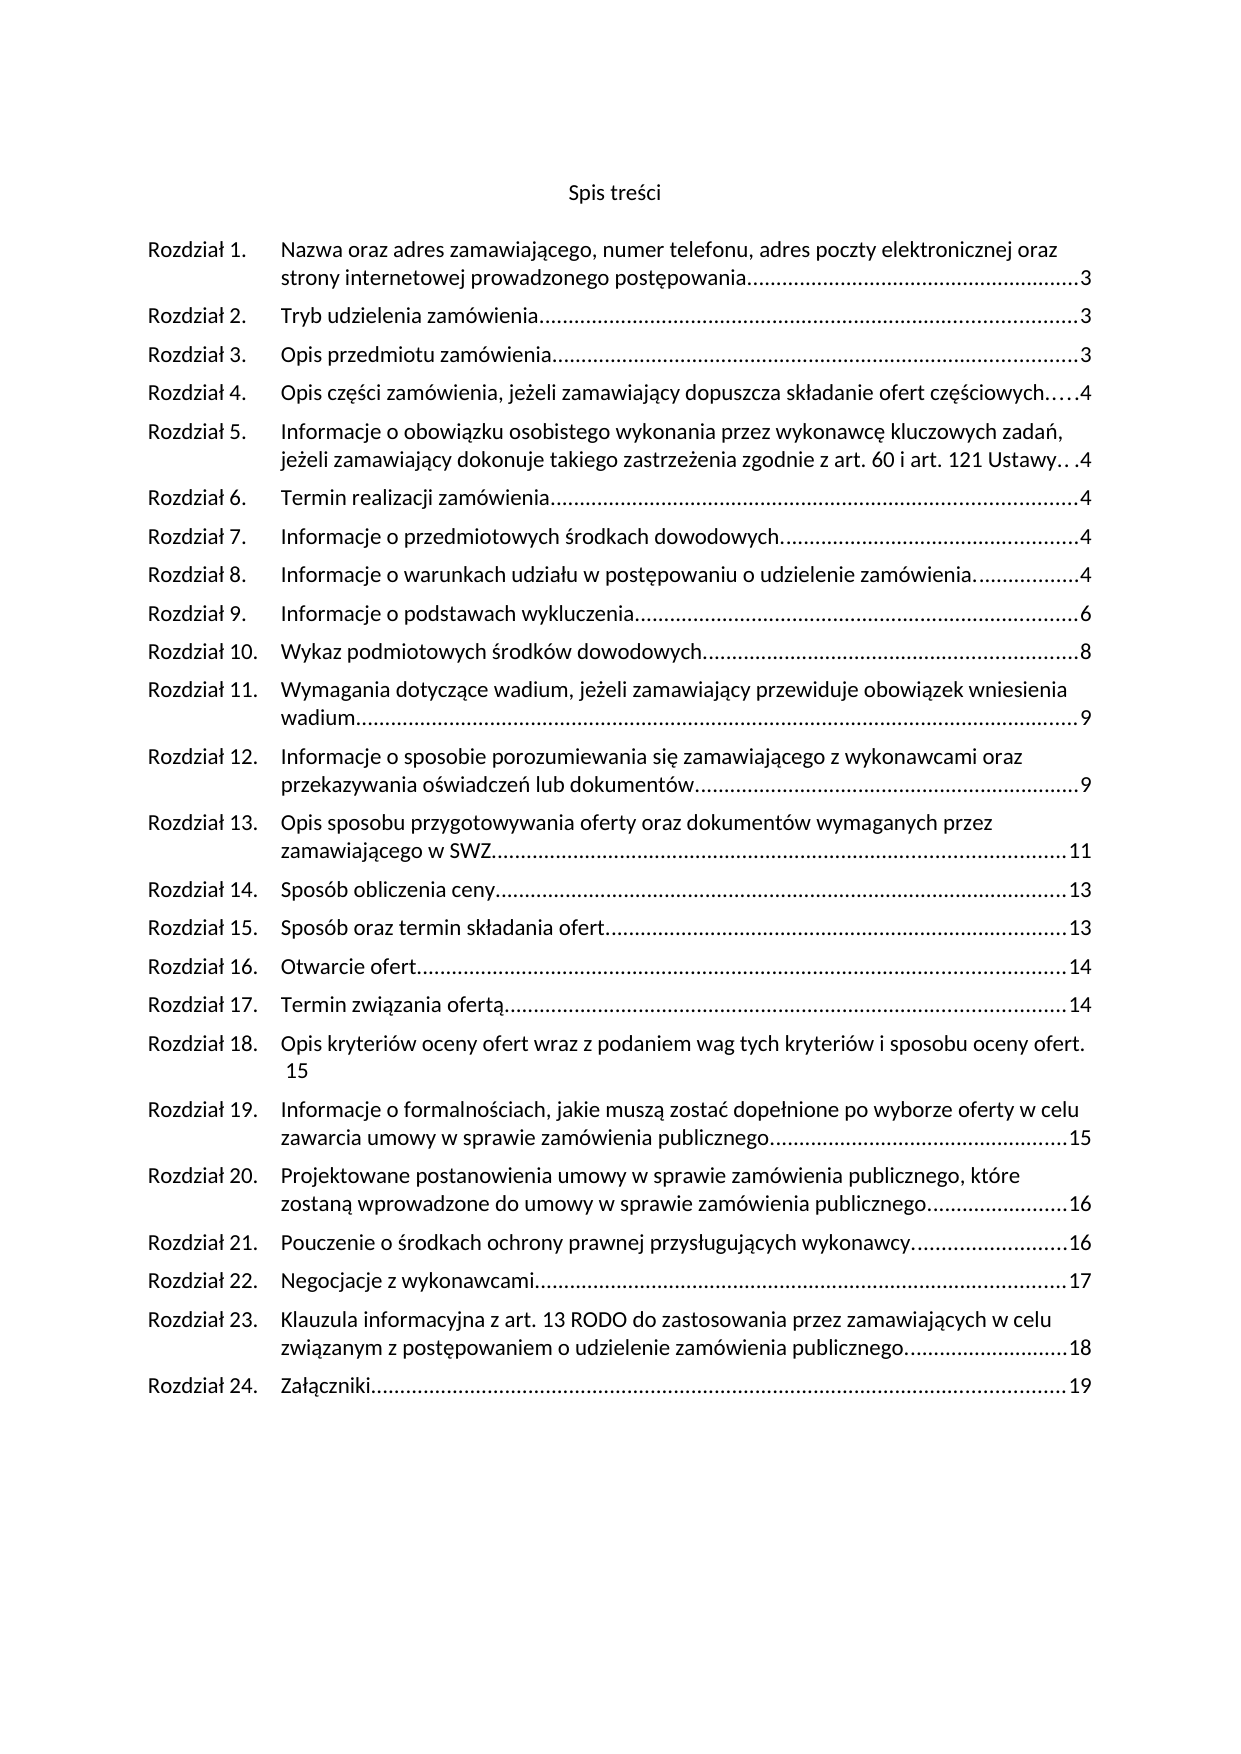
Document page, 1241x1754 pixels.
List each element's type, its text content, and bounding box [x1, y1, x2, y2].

text Rozdział 4. Opis części zamówienia, jeżeli zamawiający dopuszcza składanie ofert częściowych. 4 [148, 378, 1093, 406]
text Rozdział 16. Otwarcie ofert. 14 [148, 952, 1093, 980]
text Rozdział 18. Opis kryteriów oceny ofert wraz z podaniem wag tych kryteriów i sposobu oceny ofert. 15 [148, 1029, 1093, 1085]
text Rozdział 8. Informacje o warunkach udziału w postępowaniu o udzielenie zamówienia. 4 [148, 560, 1093, 588]
text Rozdział 7. Informacje o przedmiotowych środkach dowodowych. 4 [148, 522, 1093, 550]
text Rozdział 24. Załączniki. 19 [148, 1371, 1093, 1399]
text Rozdział 20. Projektowane postanowienia umowy w sprawie zamówienia publicznego, które zostaną wprowadzone do umowy w sprawie zamówienia publicznego. 16 [148, 1162, 1093, 1218]
text Rozdział 23. Klauzula informacyjna z art. 13 RODO do zastosowania przez zamawiających w celu związanym z postępowaniem o udzielenie zamówienia publicznego. 18 [148, 1305, 1093, 1361]
text Rozdział 1. Nazwa oraz adres zamawiającego, numer telefonu, adres poczty elektronicznej oraz strony internetowej prowadzonego postępowania. 3 [148, 235, 1093, 291]
text Rozdział 5. Informacje o obowiązku osobistego wykonania przez wykonawcę kluczowych zadań, jeżeli zamawiający dokonuje takiego zastrzeżenia zgodnie z art. 60 i art. 121 Ustawy. 4 [148, 417, 1093, 473]
text Rozdział 22. Negocjacje z wykonawcami. 17 [148, 1266, 1093, 1294]
text Rozdział 17. Termin związania ofertą. 14 [148, 990, 1093, 1018]
text Rozdział 9. Informacje o podstawach wykluczenia. 6 [148, 599, 1093, 627]
text Spis treści [148, 177, 1093, 235]
text Rozdział 6. Termin realizacji zamówienia. 4 [148, 483, 1093, 511]
text Rozdział 15. Sposób oraz termin składania ofert. 13 [148, 913, 1093, 941]
text Rozdział 19. Informacje o formalnościach, jakie muszą zostać dopełnione po wyborze oferty w celu zawarcia umowy w sprawie zamówienia publicznego. 15 [148, 1095, 1093, 1151]
text Rozdział 11. Wymagania dotyczące wadium, jeżeli zamawiający przewiduje obowiązek wniesienia wadium. 9 [148, 676, 1093, 732]
text Rozdział 13. Opis sposobu przygotowywania oferty oraz dokumentów wymaganych przez zamawiającego w SWZ. 11 [148, 808, 1093, 864]
text Rozdział 21. Pouczenie o środkach ochrony prawnej przysługujących wykonawcy. 16 [148, 1228, 1093, 1256]
text Rozdział 2. Tryb udzielenia zamówienia. 3 [148, 302, 1093, 329]
text Rozdział 12. Informacje o sposobie porozumiewania się zamawiającego z wykonawcami oraz przekazywania oświadczeń lub dokumentów. 9 [148, 742, 1093, 798]
text Rozdział 14. Sposób obliczenia ceny. 13 [148, 875, 1093, 903]
text Rozdział 3. Opis przedmiotu zamówienia. 3 [148, 340, 1093, 368]
text Rozdział 10. Wykaz podmiotowych środków dowodowych. 8 [148, 637, 1093, 665]
